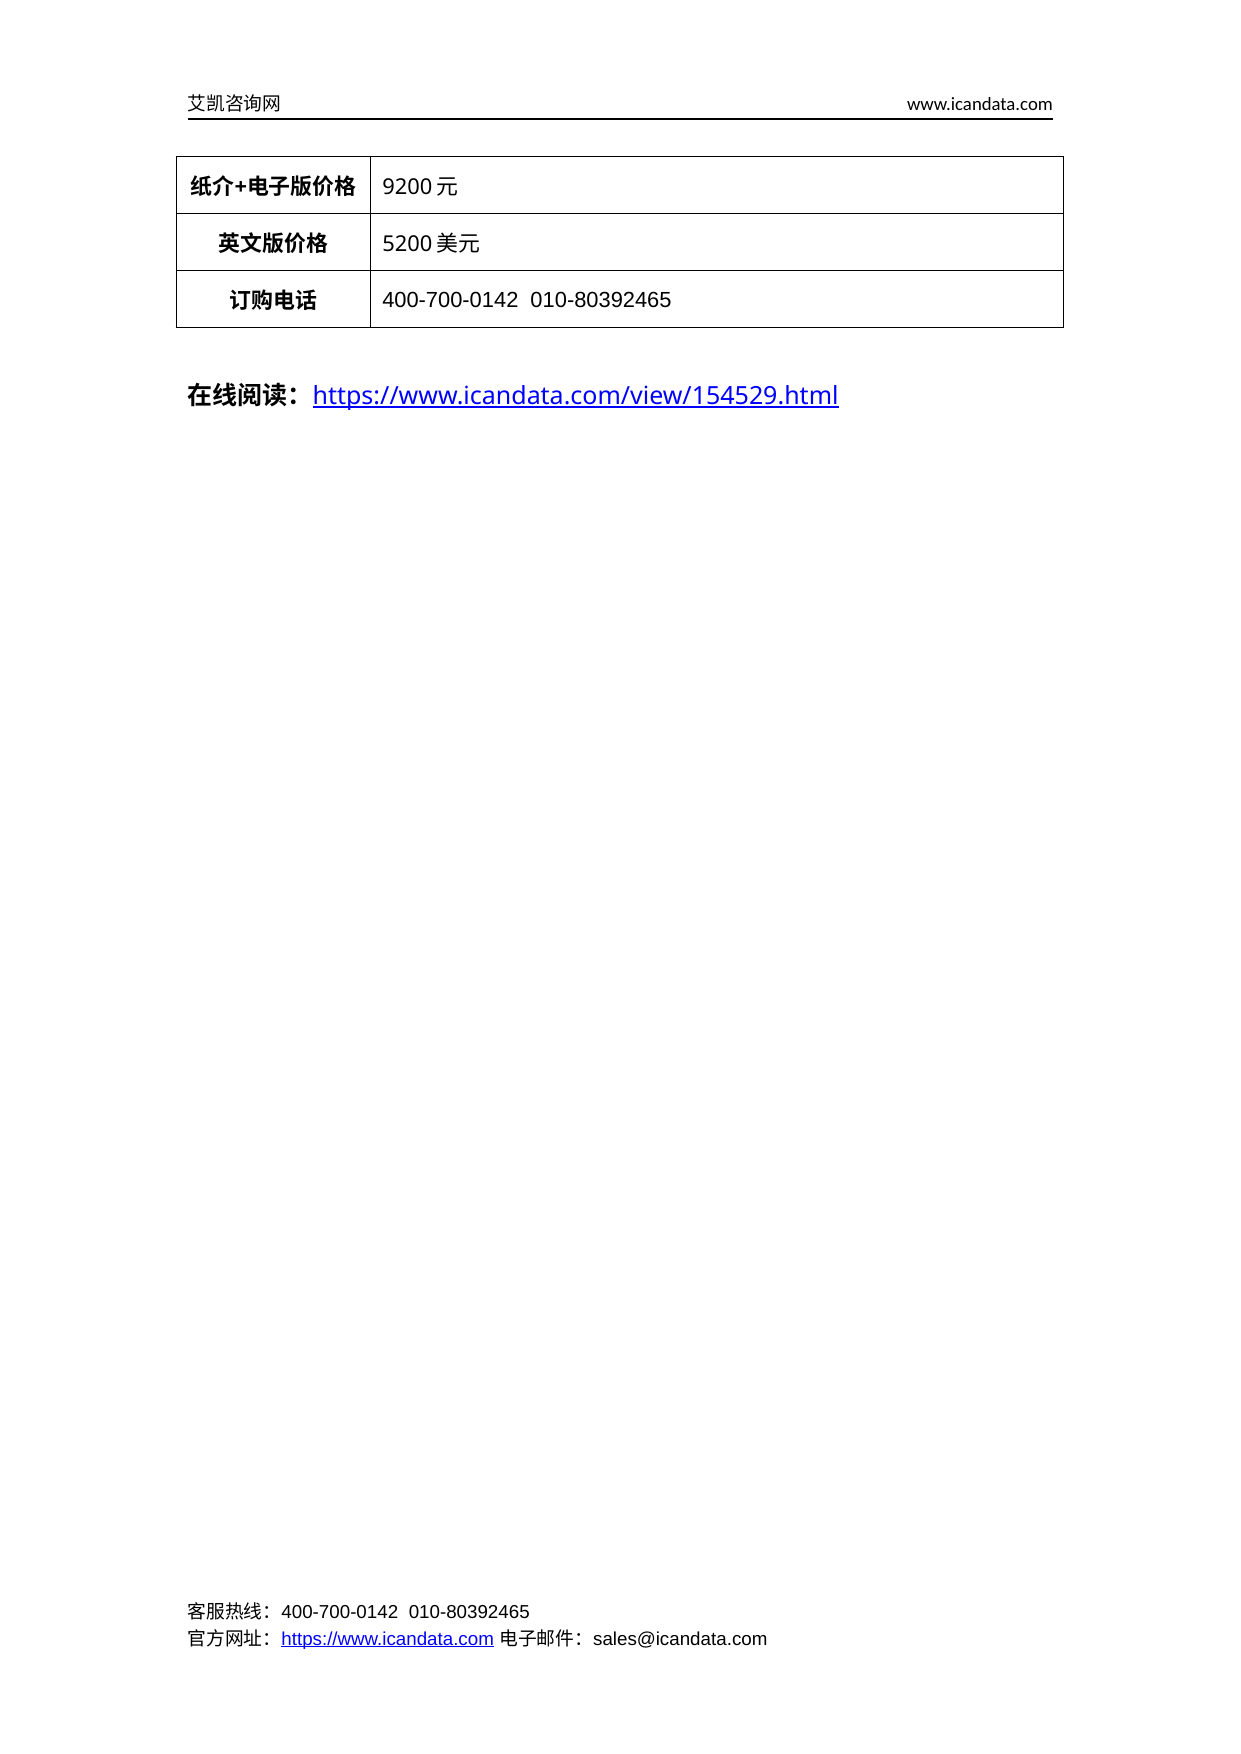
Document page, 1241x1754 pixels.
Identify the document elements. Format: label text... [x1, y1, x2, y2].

table_cell 5200美元 [371, 214, 1063, 270]
text 在线阅读：https://www.icandata.com/view/154529.html [187, 361, 1053, 426]
table_cell 400-700-0142 010-80392465 [371, 271, 1063, 327]
table_cell 9200元 [371, 157, 1063, 213]
table_cell 纸介+电子版价格 [177, 157, 370, 213]
table_cell 订购电话 [177, 271, 370, 327]
table_cell 英文版价格 [177, 214, 370, 270]
